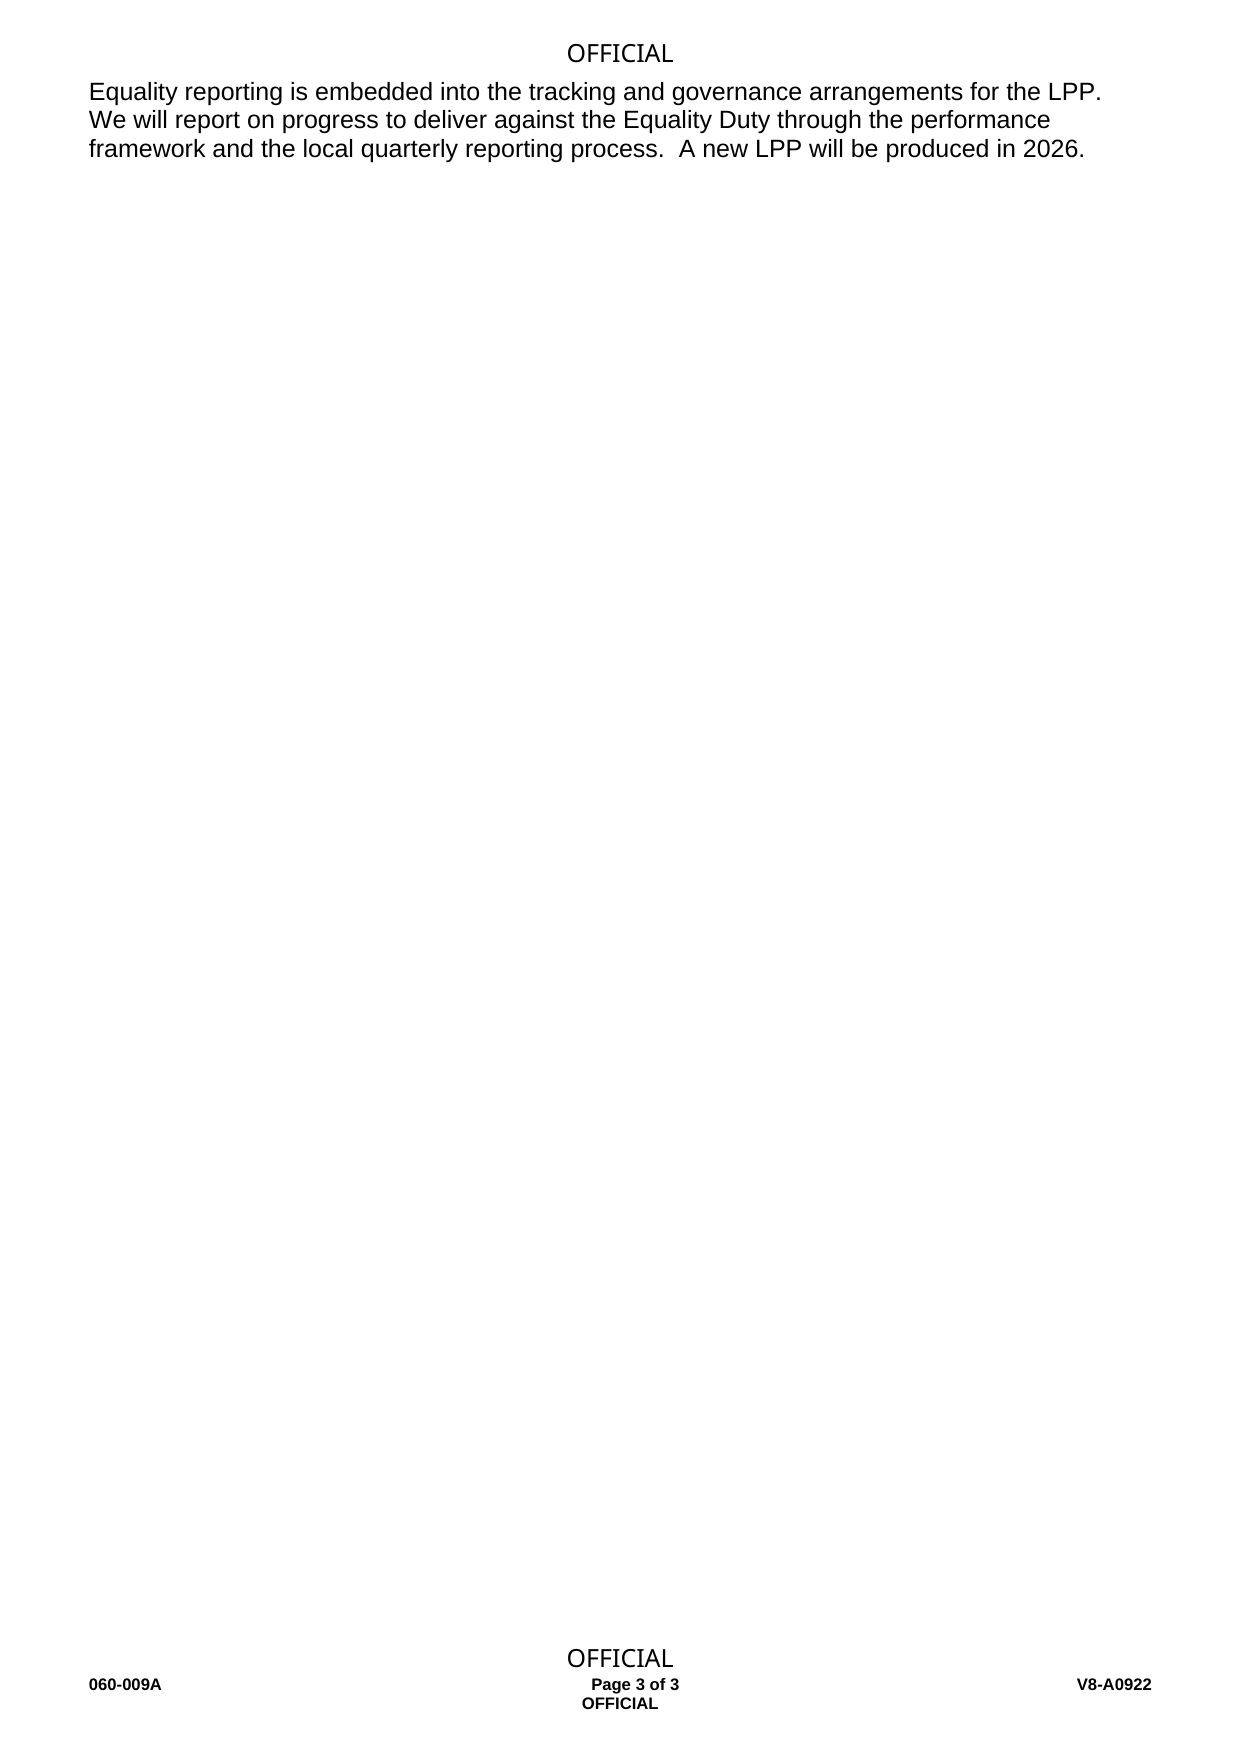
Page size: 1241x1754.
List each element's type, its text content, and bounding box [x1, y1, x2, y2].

text Equality reporting is embedded into the tracking and governance arrangements for the LPP. We will report on progress to deliver against the Equality Duty through the performance framework and the local quarterly reporting process. A new LPP will be produced in 2026. [89, 77, 1152, 163]
